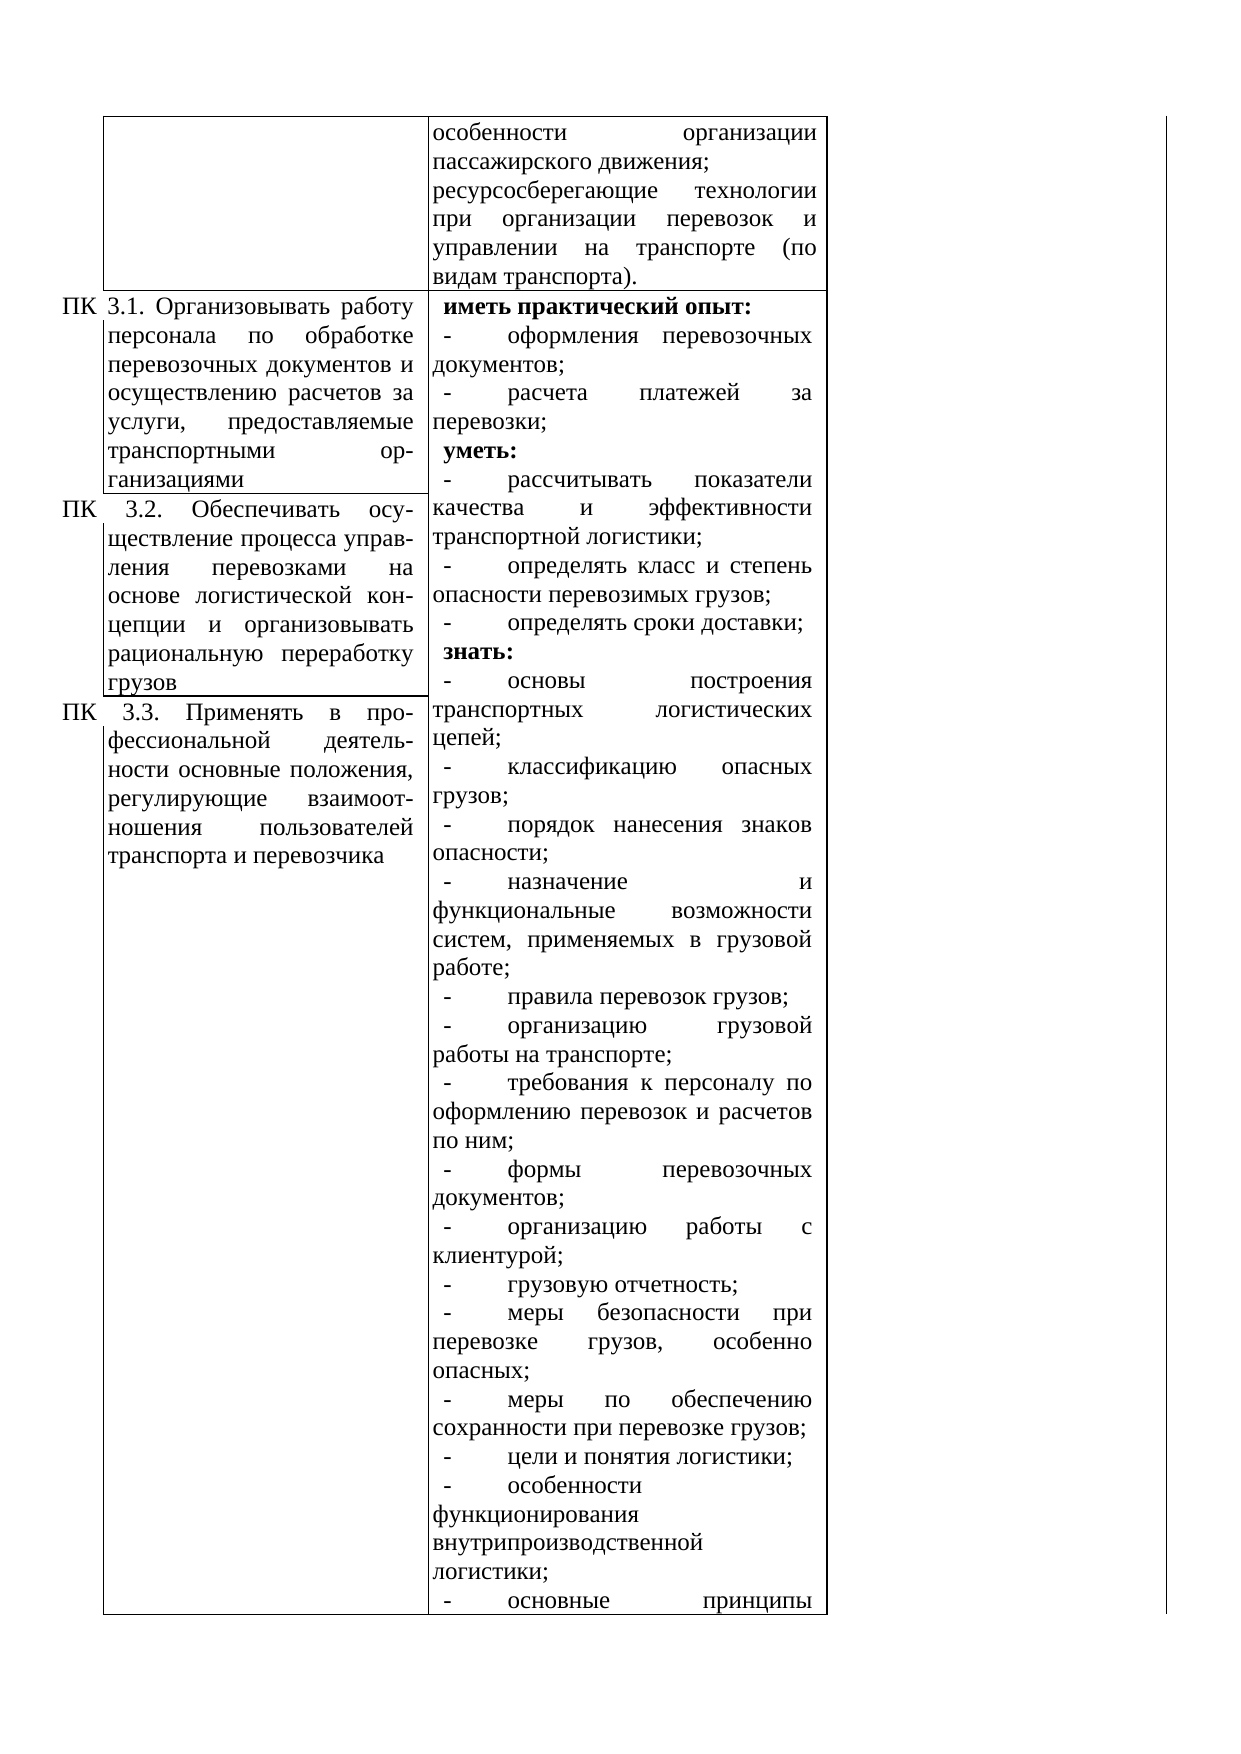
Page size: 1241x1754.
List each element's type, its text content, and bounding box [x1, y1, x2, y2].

table_cell ПК 3.2. Обеспечивать осуществление процесса управления перевозками на основе логистической концепции и организовывать рациональную переработку грузов [177, 494, 428, 695]
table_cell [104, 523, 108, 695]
table_cell ПК 3.1. Организовывать работу персонала по обработке перевозочных документов и осуществлению расчетов за услуги, предоставляемые транспортными организациями [104, 291, 428, 492]
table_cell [104, 697, 428, 1614]
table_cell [104, 117, 428, 290]
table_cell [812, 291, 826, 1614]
